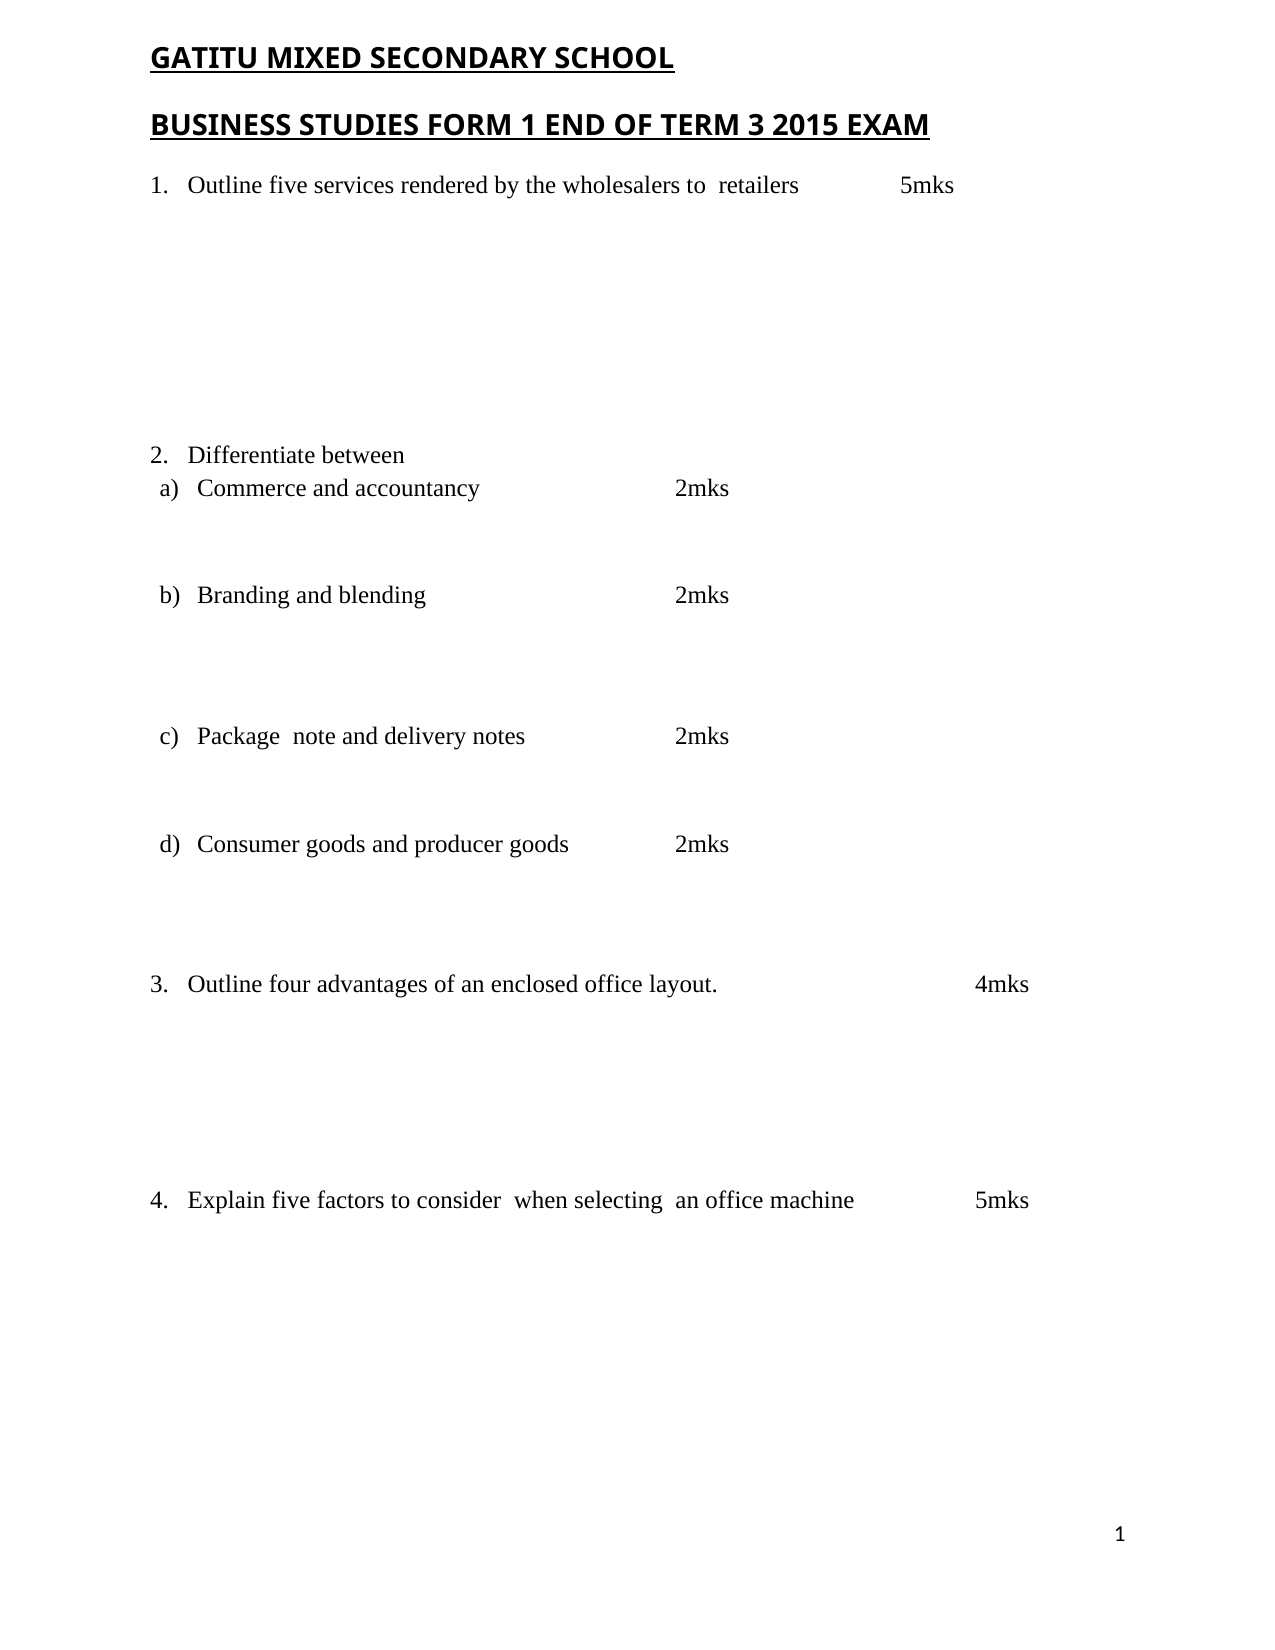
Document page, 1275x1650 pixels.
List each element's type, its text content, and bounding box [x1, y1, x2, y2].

list Outline four advantages of an enclosed office layout. 4mks [150, 969, 1125, 998]
list Consumer goods and producer goods 2mks [159, 829, 1125, 858]
list Differentiate between [150, 440, 1125, 468]
list Commerce and accountancy 2mks [159, 473, 1125, 501]
list Branding and blending 2mks [159, 580, 1125, 609]
text GATITU MIXED SECONDARY SCHOOL [150, 37, 1125, 77]
list Outline five services rendered by the wholesalers to retailers 5mks [150, 170, 1125, 199]
text BUSINESS STUDIES FORM 1 END OF TERM 3 2015 EXAM [150, 104, 1125, 144]
list Package note and delivery notes 2mks [159, 721, 1125, 750]
list Explain five factors to consider when selecting an office machine 5mks [150, 1185, 1125, 1214]
